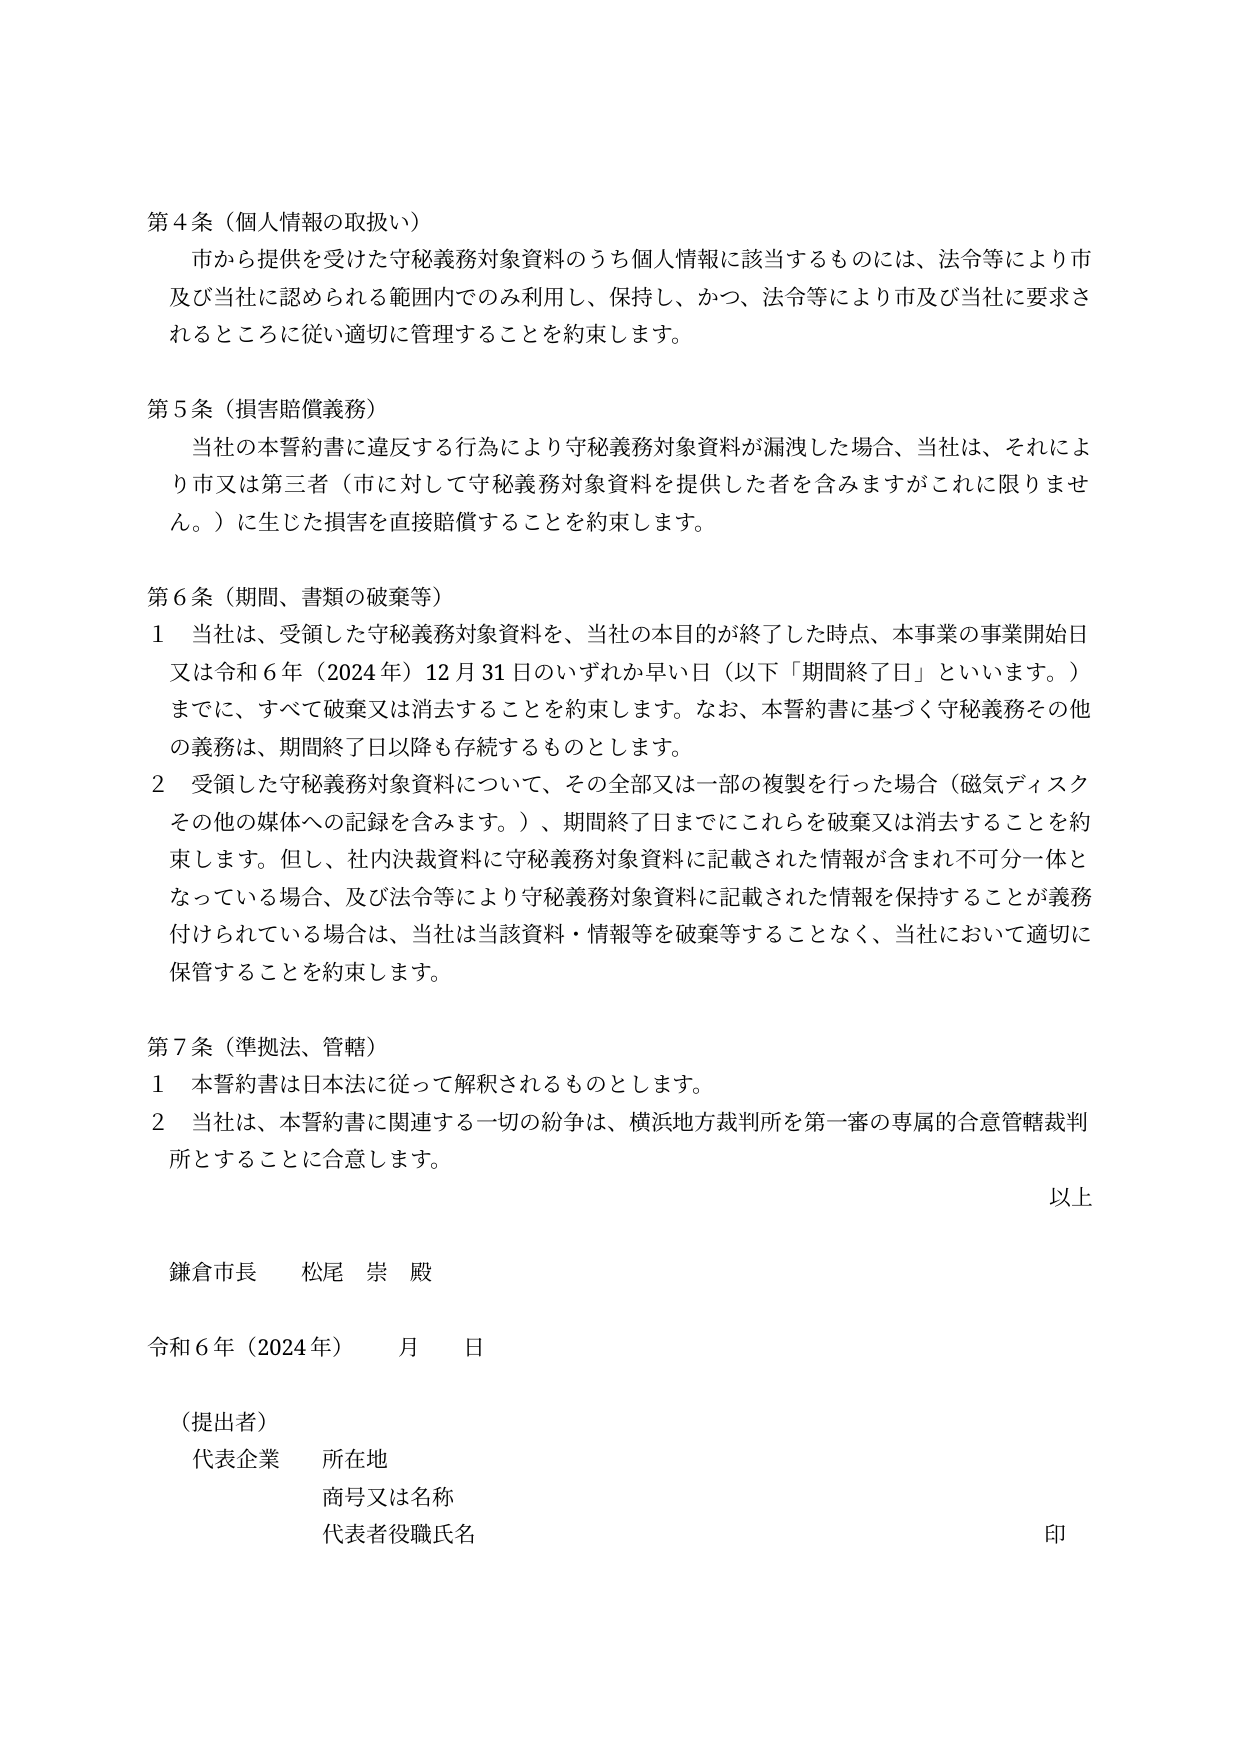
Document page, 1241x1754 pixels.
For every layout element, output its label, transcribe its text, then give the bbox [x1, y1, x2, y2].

text 以上 [173, 1177, 1092, 1214]
text 鎌倉市長 松尾 崇 殿 [148, 1252, 1092, 1289]
text ２ 受領した守秘義務対象資料について、その全部又は一部の複製を行った場合（磁気ディスクその他の媒体への記録を含みます。）、期間終了日までにこれらを破棄又は消去することを約束します。但し、社内決裁資料に守秘義務対象資料に記載された情報が含まれ不可分一体となっている場合、及び法令等により守秘義務対象資料に記載された情報を保持することが義務付けられている場合は、当社は当該資料・情報等を破棄等することなく、当社において適切に保管することを約束します。 [148, 764, 1092, 989]
text 第７条（準拠法、管轄） [148, 1027, 1092, 1064]
text 令和６年（2024年） 月 日 [148, 1327, 1092, 1364]
text 当社の本誓約書に違反する行為により守秘義務対象資料が漏洩した場合、当社は、それにより市又は第三者（市に対して守秘義務対象資料を提供した者を含みますがこれに限りません。）に生じた損害を直接賠償することを約束します。 [169, 427, 1092, 539]
text 第４条（個人情報の取扱い） [148, 202, 1092, 239]
text 商号又は名称 [224, 1477, 1092, 1514]
text １ 当社は、受領した守秘義務対象資料を、当社の本目的が終了した時点、本事業の事業開始日又は令和６年（2024年）12月31日のいずれか早い日（以下「期間終了日」といいます。）までに、すべて破棄又は消去することを約束します。なお、本誓約書に基づく守秘義務その他の義務は、期間終了日以降も存続するものとします。 [148, 614, 1092, 764]
text 第５条（損害賠償義務） [148, 389, 1092, 427]
text 代表企業 所在地 [148, 1439, 1092, 1477]
text ２ 当社は、本誓約書に関連する一切の紛争は、横浜地方裁判所を第一審の専属的合意管轄裁判所とすることに合意します。 [148, 1102, 1092, 1177]
text 市から提供を受けた守秘義務対象資料のうち個人情報に該当するものには、法令等により市及び当社に認められる範囲内でのみ利用し、保持し、かつ、法令等により市及び当社に要求されるところに従い適切に管理することを約束します。 [169, 239, 1092, 352]
text 代表者役職氏名 印 [224, 1514, 1092, 1552]
text 第６条（期間、書類の破棄等） [148, 577, 1092, 614]
text （提出者） [148, 1402, 1092, 1439]
text １ 本誓約書は日本法に従って解釈されるものとします。 [148, 1064, 1092, 1102]
